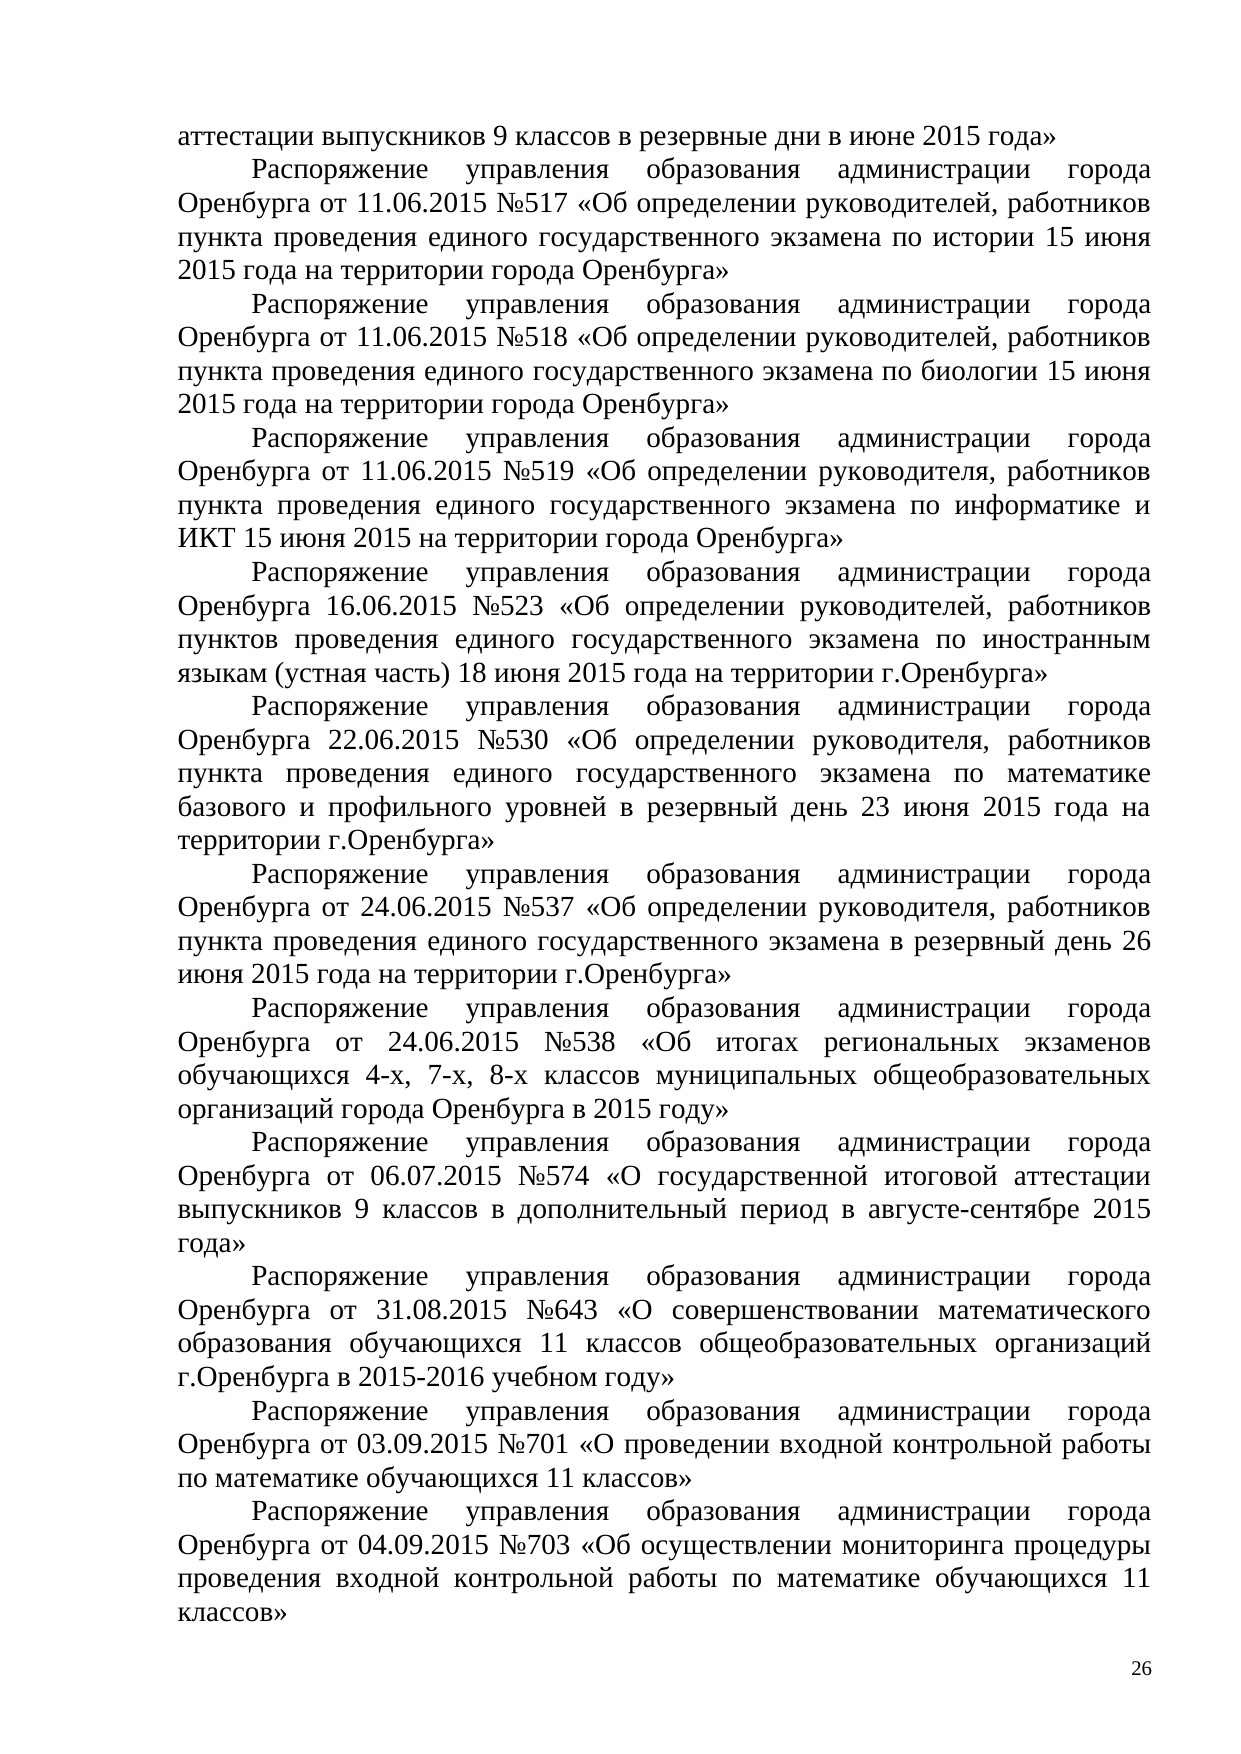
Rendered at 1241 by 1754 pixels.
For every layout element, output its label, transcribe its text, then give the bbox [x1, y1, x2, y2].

text Распоряжение управления образования администрации города Оренбурга от 11.06.2015 №517 «Об определении руководителей, работников пункта проведения единого государственного экзамена по истории 15 июня 2015 года на территории города Оренбурга» [177, 152, 1152, 286]
text Распоряжение управления образования администрации города Оренбурга от 04.09.2015 №703 «Об осуществлении мониторинга процедуры проведения входной контрольной работы по математике обучающихся 11 классов» [177, 1493, 1152, 1627]
text Распоряжение управления образования администрации города Оренбурга от 03.09.2015 №701 «О проведении входной контрольной работы по математике обучающихся 11 классов» [177, 1393, 1152, 1493]
text Распоряжение управления образования администрации города Оренбурга от 31.08.2015 №643 «О совершенствовании математического образования обучающихся 11 классов общеобразовательных организаций г.Оренбурга в 2015-2016 учебном году» [177, 1258, 1152, 1393]
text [177, 118, 1152, 152]
text Распоряжение управления образования администрации города Оренбурга от 06.07.2015 №574 «О государственной итоговой аттестации выпускников 9 классов в дополнительный период в августе-сентябре 2015 года» [177, 1124, 1152, 1258]
text Распоряжение управления образования администрации города Оренбурга от 24.06.2015 №537 «Об определении руководителя, работников пункта проведения единого государственного экзамена в резервный день 26 июня 2015 года на территории г.Оренбурга» [177, 856, 1152, 990]
text Распоряжение управления образования администрации города Оренбурга от 11.06.2015 №519 «Об определении руководителя, работников пункта проведения единого государственного экзамена по информатике и ИКТ 15 июня 2015 на территории города Оренбурга» [177, 420, 1152, 554]
text Распоряжение управления образования администрации города Оренбурга 22.06.2015 №530 «Об определении руководителя, работников пункта проведения единого государственного экзамена по математике базового и профильного уровней в резервный день 23 июня 2015 года на территории г.Оренбурга» [177, 688, 1152, 856]
text Распоряжение управления образования администрации города Оренбурга 16.06.2015 №523 «Об определении руководителей, работников пунктов проведения единого государственного экзамена по иностранным языкам (устная часть) 18 июня 2015 года на территории г.Оренбурга» [177, 554, 1152, 688]
text Распоряжение управления образования администрации города Оренбурга от 24.06.2015 №538 «Об итогах региональных экзаменов обучающихся 4-х, 7-х, 8-х классов муниципальных общеобразовательных организаций города Оренбурга в 2015 году» [177, 990, 1152, 1124]
text Распоряжение управления образования администрации города Оренбурга от 11.06.2015 №518 «Об определении руководителей, работников пункта проведения единого государственного экзамена по биологии 15 июня 2015 года на территории города Оренбурга» [177, 286, 1152, 420]
